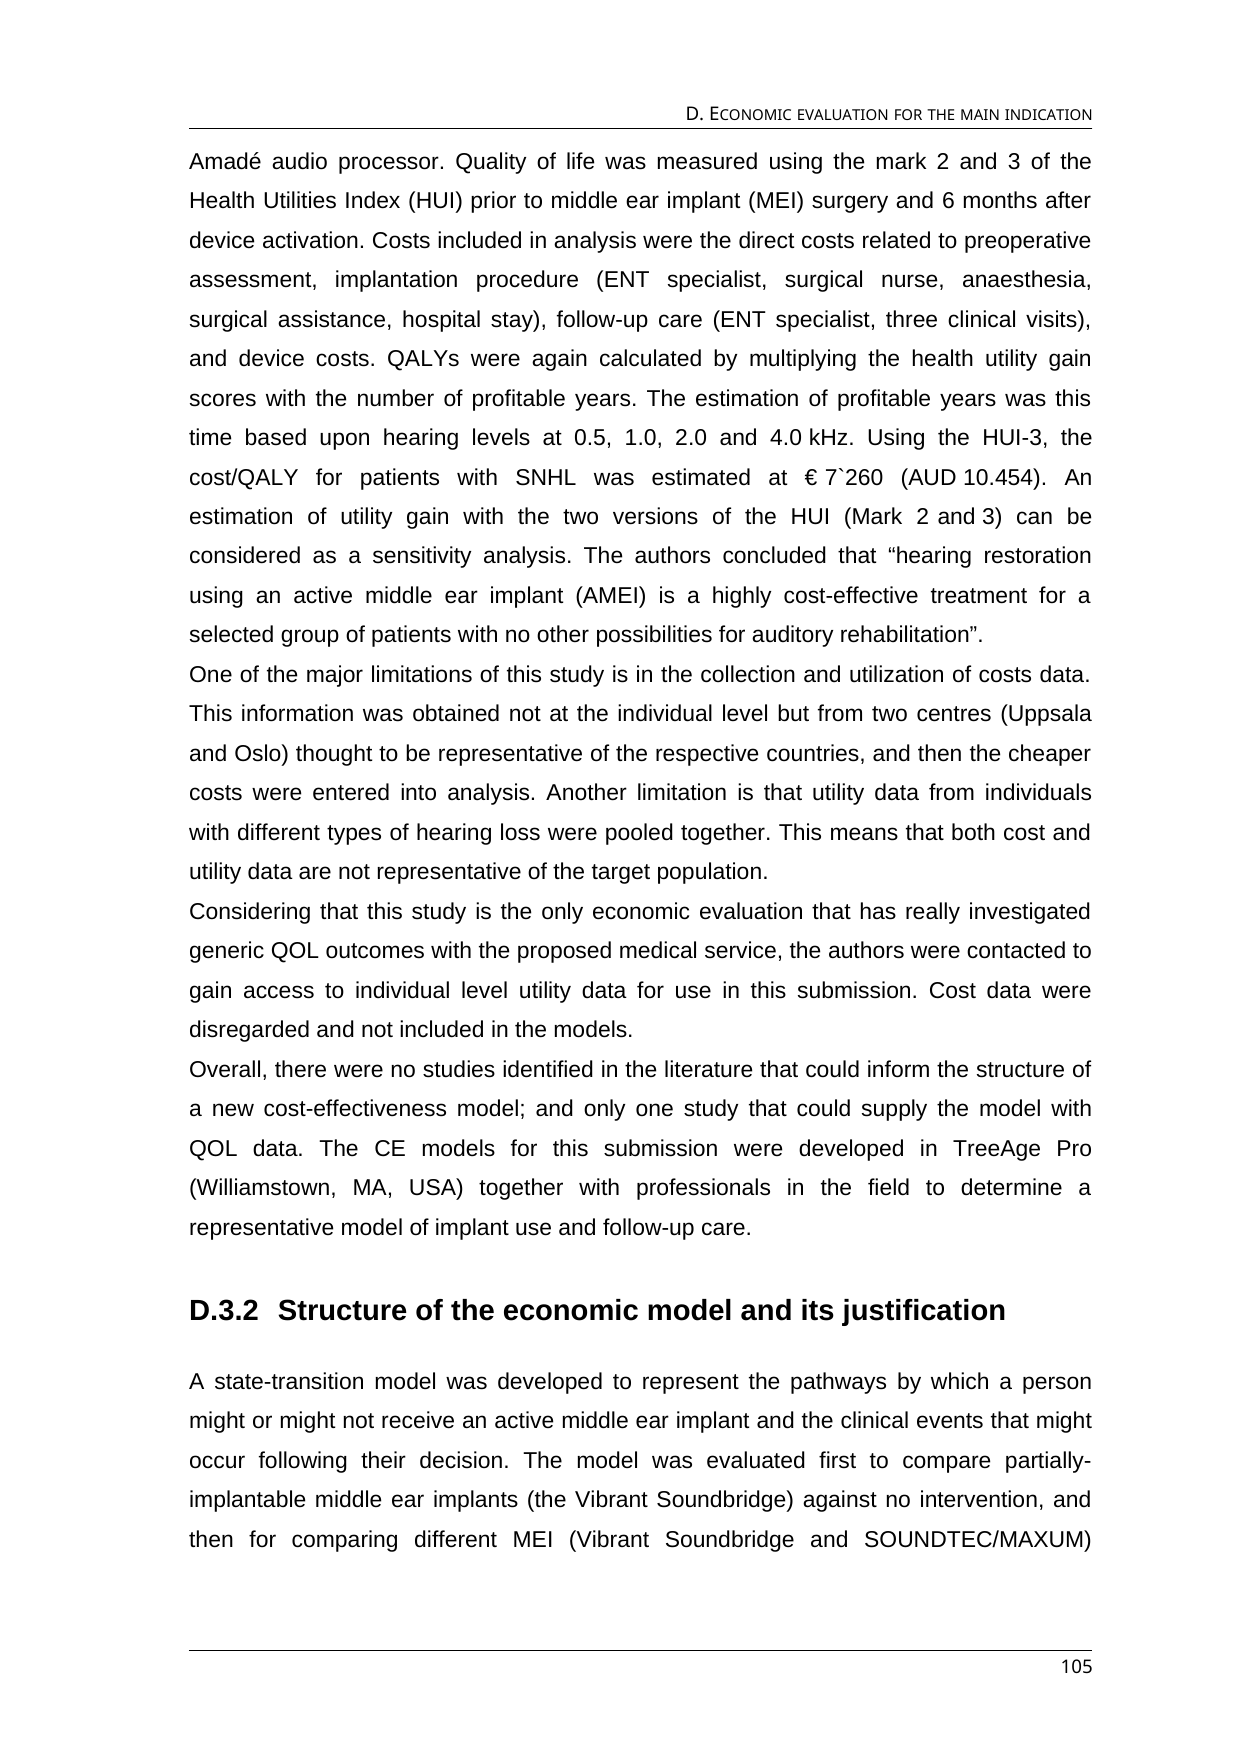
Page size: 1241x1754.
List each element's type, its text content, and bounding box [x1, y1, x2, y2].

text Considering that this study is the only economic evaluation that has really investigated generic QOL outcomes with the proposed medical service, the authors were contacted to gain access to individual level utility data for use in this submission. Cost data were disregarded and not included in the models. [189, 898, 1092, 1043]
subtitle D.3.2 Structure of the economic model and its justification [189, 1293, 1092, 1326]
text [189, 148, 1092, 648]
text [189, 1368, 1092, 1552]
text One of the major limitations of this study is in the collection and utilization of costs data. This information was obtained not at the individual level but from two centres (Uppsala and Oslo) thought to be representative of the respective countries, and then the cheaper costs were entered into analysis. Another limitation is that utility data from individuals with different types of hearing loss were pooled together. This means that both cost and utility data are not representative of the target population. [189, 661, 1092, 885]
text Overall, there were no studies identified in the literature that could inform the structure of a new cost-effectiveness model; and only one study that could supply the model with QOL data. The CE models for this submission were developed in TreeAge Pro (Williamstown, MA, USA) together with professionals in the field to determine a representative model of implant use and follow-up care. [189, 1056, 1092, 1240]
